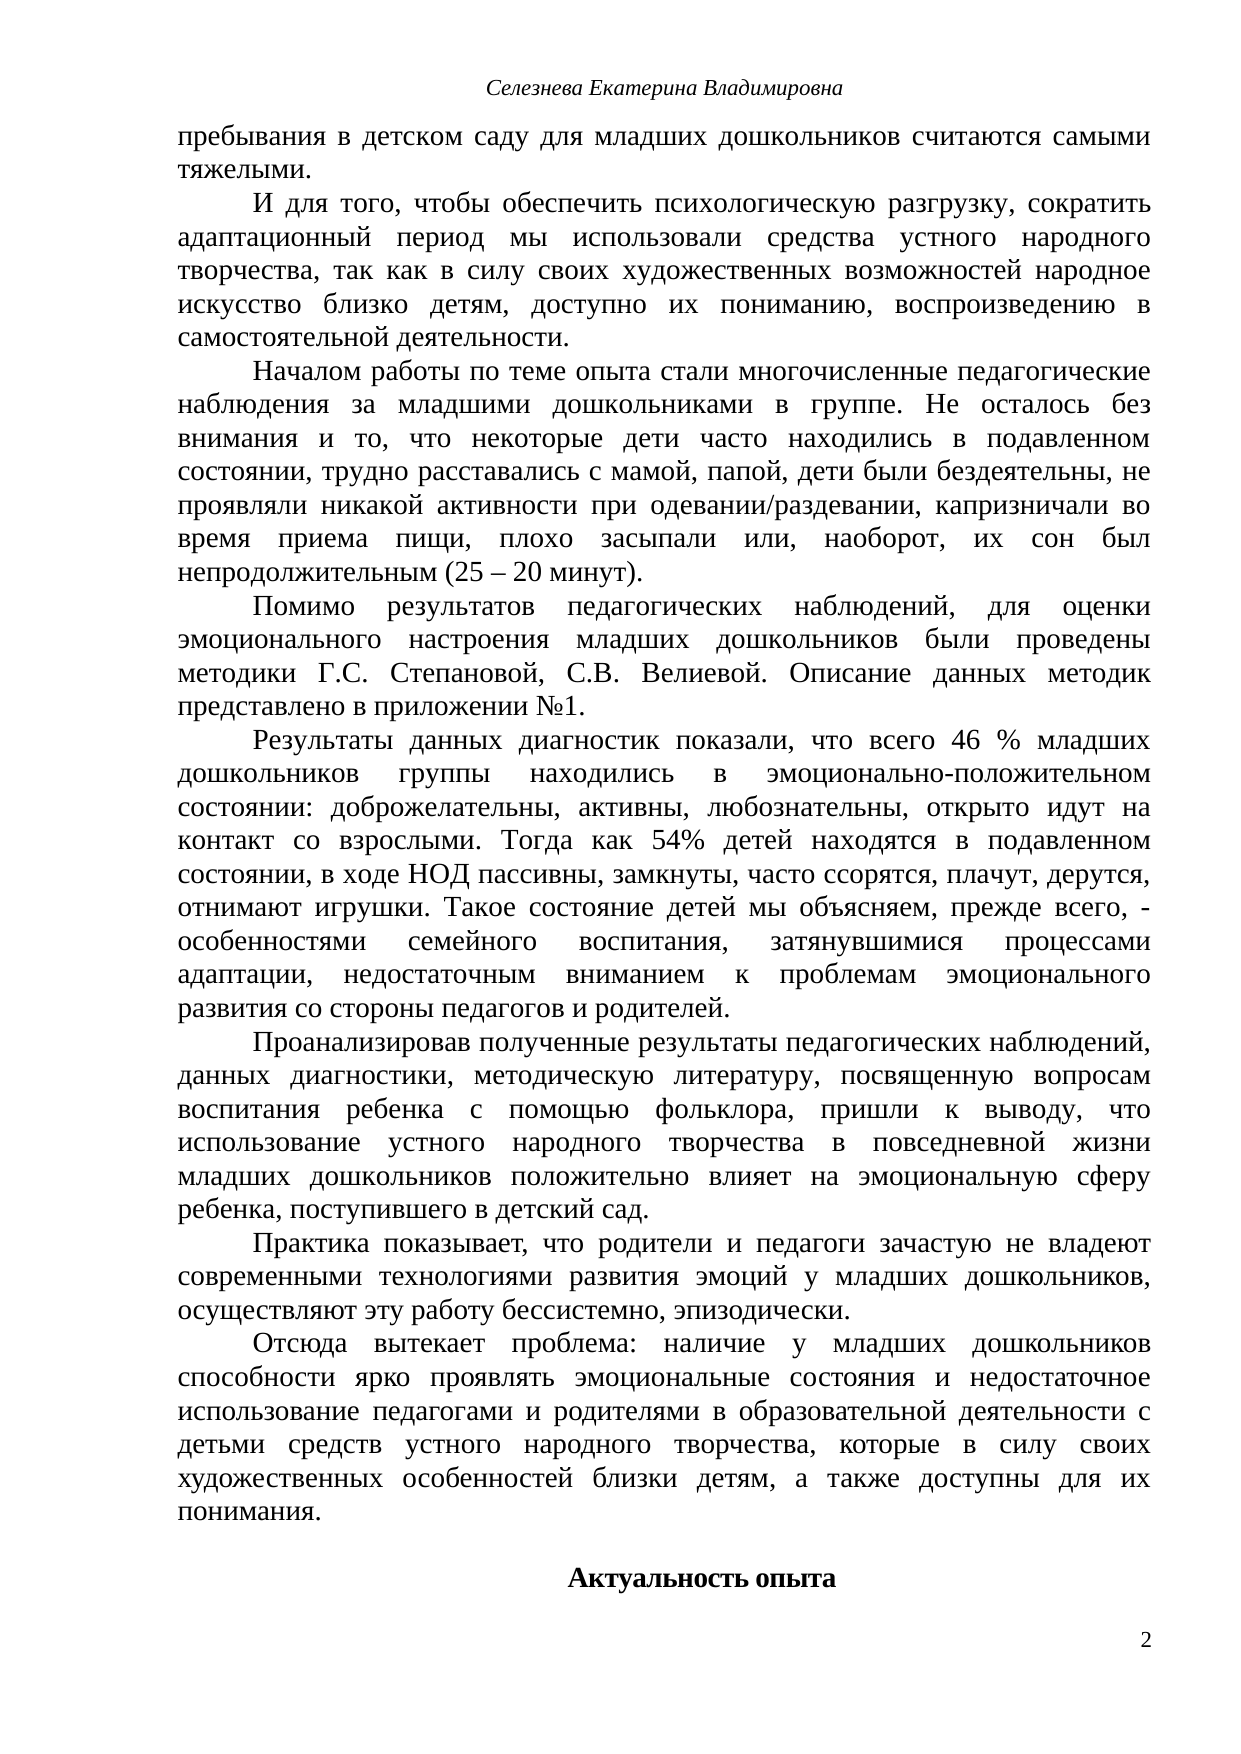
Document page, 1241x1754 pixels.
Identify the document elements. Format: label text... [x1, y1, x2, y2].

text Проанализировав полученные результаты педагогических наблюдений, данных диагностики, методическую литературу, посвященную вопросам воспитания ребенка с помощью фольклора, пришли к выводу, что использование устного народного творчества в повседневной жизни младших дошкольников положительно влияет на эмоциональную сферу ребенка, поступившего в детский сад. [177, 1024, 1152, 1225]
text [177, 118, 1152, 185]
text Практика показывает, что родители и педагоги зачастую не владеют современными технологиями развития эмоций у младших дошкольников, осуществляют эту работу бессистемно, эпизодически. [177, 1225, 1152, 1326]
text Отсюда вытекает проблема: наличие у младших дошкольников способности ярко проявлять эмоциональные состояния и недостаточное использование педагогами и родителями в образовательной деятельности с детьми средств устного народного творчества, которые в силу своих художественных особенностей близки детям, а также доступны для их понимания. [177, 1326, 1152, 1527]
text Результаты данных диагностик показали, что всего 46 % младших дошкольников группы находились в эмоционально-положительном состоянии: доброжелательны, активны, любознательны, открыто идут на контакт со взрослыми. Тогда как 54% детей находятся в подавленном состоянии, в ходе НОД пассивны, замкнуты, часто ссорятся, плачут, дерутся, отнимают игрушки. Такое состояние детей мы объясняем, прежде всего, - особенностями семейного воспитания, затянувшимися процессами адаптации, недостаточным вниманием к проблемам эмоционального развития со стороны педагогов и родителей. [177, 722, 1152, 1024]
text Началом работы по теме опыта стали многочисленные педагогические наблюдения за младшими дошкольниками в группе. Не осталось без внимания и то, что некоторые дети часто находились в подавленном состоянии, трудно расставались с мамой, папой, дети были бездеятельны, не проявляли никакой активности при одевании/раздевании, капризничали во время приема пищи, плохо засыпали или, наоборот, их сон был непродолжительным (25 – 20 минут). [177, 353, 1152, 588]
text И для того, чтобы обеспечить психологическую разгрузку, сократить адаптационный период мы использовали средства устного народного творчества, так как в силу своих художественных возможностей народное искусство близко детям, доступно их пониманию, воспроизведению в самостоятельной деятельности. [177, 185, 1152, 353]
text Актуальность опыта [178, 1560, 1151, 1594]
text Помимо результатов педагогических наблюдений, для оценки эмоционального настроения младших дошкольников были проведены методики Г.С. Степановой, С.В. Велиевой. Описание данных методик представлено в приложении №1. [177, 588, 1152, 722]
